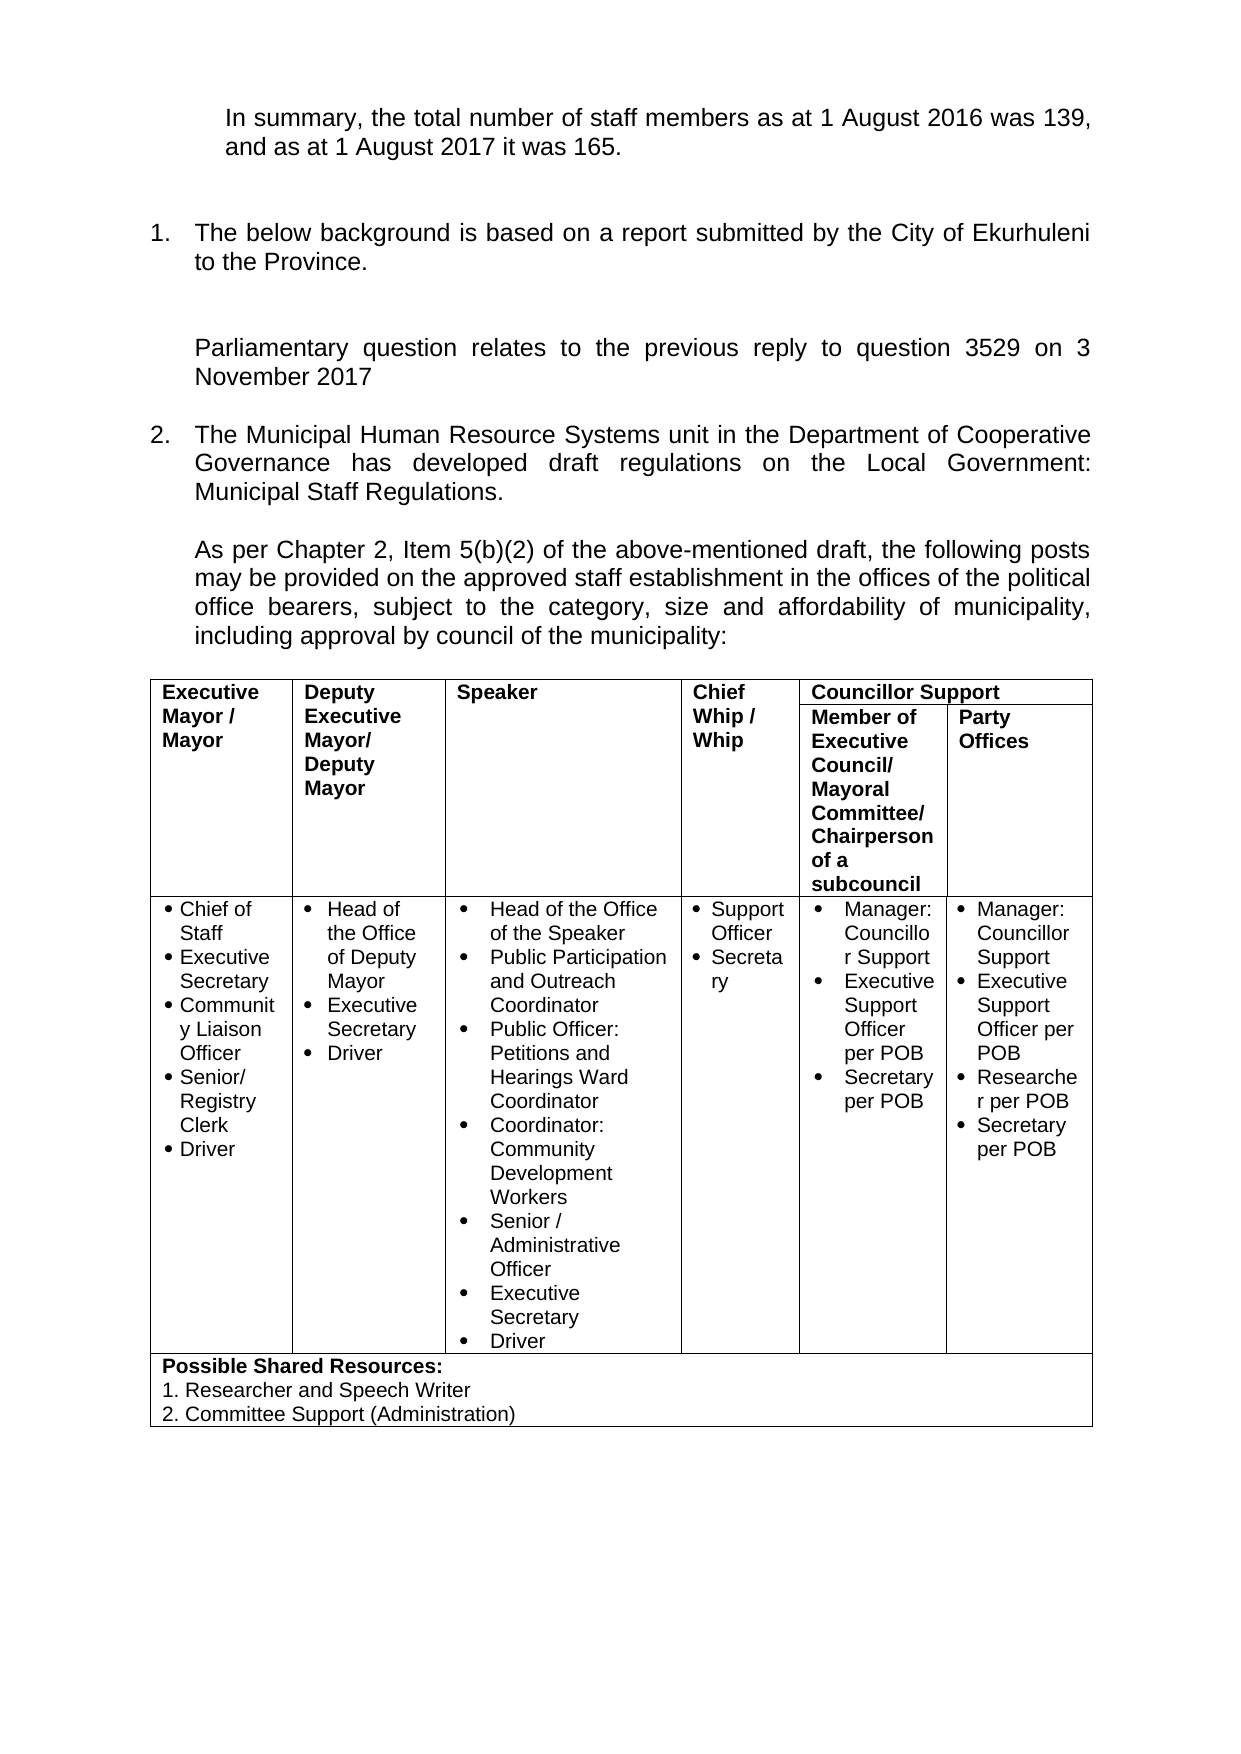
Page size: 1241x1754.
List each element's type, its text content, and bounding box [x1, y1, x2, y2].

table_header Speaker [446, 680, 681, 896]
table_cell Member of Executive Council/ Mayoral Committee/Chairperson of a subcouncil [800, 705, 947, 896]
table_cell Head of the Office of Deputy Mayor Executive Secretary Driver [293, 897, 445, 1353]
table_cell Manager: Councillor Support Executive Support Officer per POB Secretary per POB [800, 897, 946, 1353]
table_cell Possible Shared Resources: 1. Researcher and Speech Writer 2. Committee Support (Administration) [151, 1354, 1092, 1426]
table_cell Head of the Office of the Speaker Public Participation and Outreach Coordinator Public Officer: Petitions and Hearings Ward Coordinator Coordinator: Community Development Workers Senior / Administrative Officer Executive Secretary Driver [446, 897, 681, 1353]
text Parliamentary question relates to the previous reply to question 3529 on 3 November 2017 [194, 333, 1093, 391]
text As per Chapter 2, Item 5(b)(2) of the above-mentioned draft, the following posts may be provided on the approved staff establishment in the offices of the political office bearers, subject to the category, size and affordability of municipality, including approval by council of the municipality: [194, 535, 1093, 650]
text In summary, the total number of staff members as at 1 August 2016 was 139, and as at 1 August 2017 it was 165. [225, 103, 1093, 161]
table_cell Support Officer Secretary [682, 897, 799, 1353]
table_header Councillor Support [800, 680, 1092, 703]
table_header Executive Mayor / Mayor [151, 680, 292, 896]
table_cell Chief of Staff Executive Secretary Community Liaison Officer Senior/ Registry Clerk Driver [151, 897, 292, 1353]
text 2. The Municipal Human Resource Systems unit in the Department of Cooperative Governance has developed draft regulations on the Local Government: Municipal Staff Regulations. [150, 420, 1093, 506]
table_cell Party Offices [948, 705, 1092, 896]
table_header Chief Whip / Whip [682, 680, 799, 896]
table_cell Manager: Councillor Support Executive Support Officer per POB Researcher per POB Secretary per POB [947, 897, 1092, 1353]
table_header Deputy Executive Mayor/ Deputy Mayor [293, 680, 445, 896]
list The below background is based on a report submitted by the City of Ekurhuleni to the Province. [150, 218, 1093, 276]
